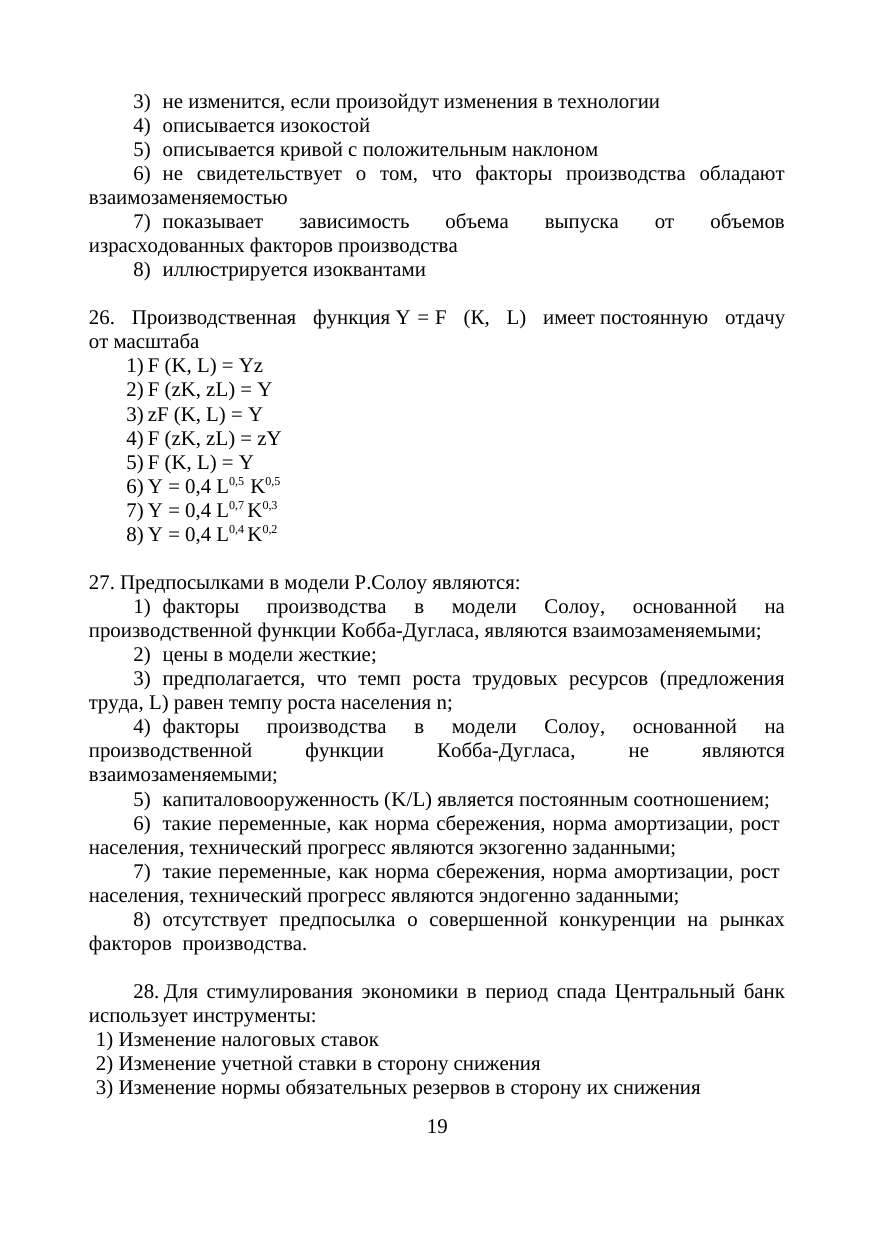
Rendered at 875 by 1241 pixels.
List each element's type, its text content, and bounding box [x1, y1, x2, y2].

list zF (K, L) = Y [126, 401, 785, 426]
list капиталовооруженность (K/L) является постоянным соотношением; [89, 786, 785, 811]
list отсутствует предпосылка о совершенной конкуренции на рынках факторов производства. [89, 907, 785, 955]
list такие переменные, как норма сбережения, норма амортизации, рост населения, технический прогресс являются эндогенно заданными; [89, 859, 785, 907]
list Для стимулирования экономики в период спада Центральный банк использует инструменты: [89, 979, 785, 1027]
list не изменится, если произойдут изменения в технологии [89, 89, 785, 113]
list такие переменные, как норма сбережения, норма амортизации, рост населения, технический прогресс являются экзогенно заданными; [89, 811, 785, 859]
list Y = 0,4 L0,5 K0,5 [126, 474, 785, 498]
list F (K, L) = Yz [126, 353, 785, 377]
text 26. Производственная функция Y = F (К, L) имеет постоянную отдачу от масштаба [89, 305, 785, 353]
list факторы производства в модели Солоу, основанной на производственной функции Кобба-Дугласа, не являются взаимозаменяемыми; [89, 714, 785, 786]
list Изменение налоговых ставок [96, 1027, 785, 1051]
list F (zK, zL) = Y [126, 377, 785, 401]
list описывается изокостой [89, 113, 785, 137]
list F (K, L) = Y [126, 449, 785, 474]
list Y = 0,4 L0,7 K0,3 [126, 498, 785, 522]
list описывается кривой с положительным наклоном [89, 137, 785, 161]
list иллюстрируется изоквантами [89, 257, 785, 281]
list показывает зависимость объема выпуска от объемов израсходованных факторов производства [89, 209, 785, 257]
list предполагается, что темп роста трудовых ресурсов (предложения труда, L) равен темпу роста населения n; [89, 666, 785, 714]
list факторы производства в модели Солоу, основанной на производственной функции Кобба-Дугласа, являются взаимозаменяемыми; [89, 594, 785, 642]
text 27. Предпосылками в модели Р.Солоу являются: [89, 570, 785, 594]
list Y = 0,4 L0,4 K0,2 [126, 522, 785, 546]
list Изменение нормы обязательных резервов в сторону их снижения [96, 1075, 785, 1099]
list цены в модели жесткие; [89, 642, 785, 666]
list не свидетельствует о том, что факторы производства обладают взаимозаменяемостью [89, 161, 785, 209]
list F (zK, zL) = zY [126, 426, 785, 449]
list Изменение учетной ставки в сторону снижения [96, 1051, 785, 1075]
